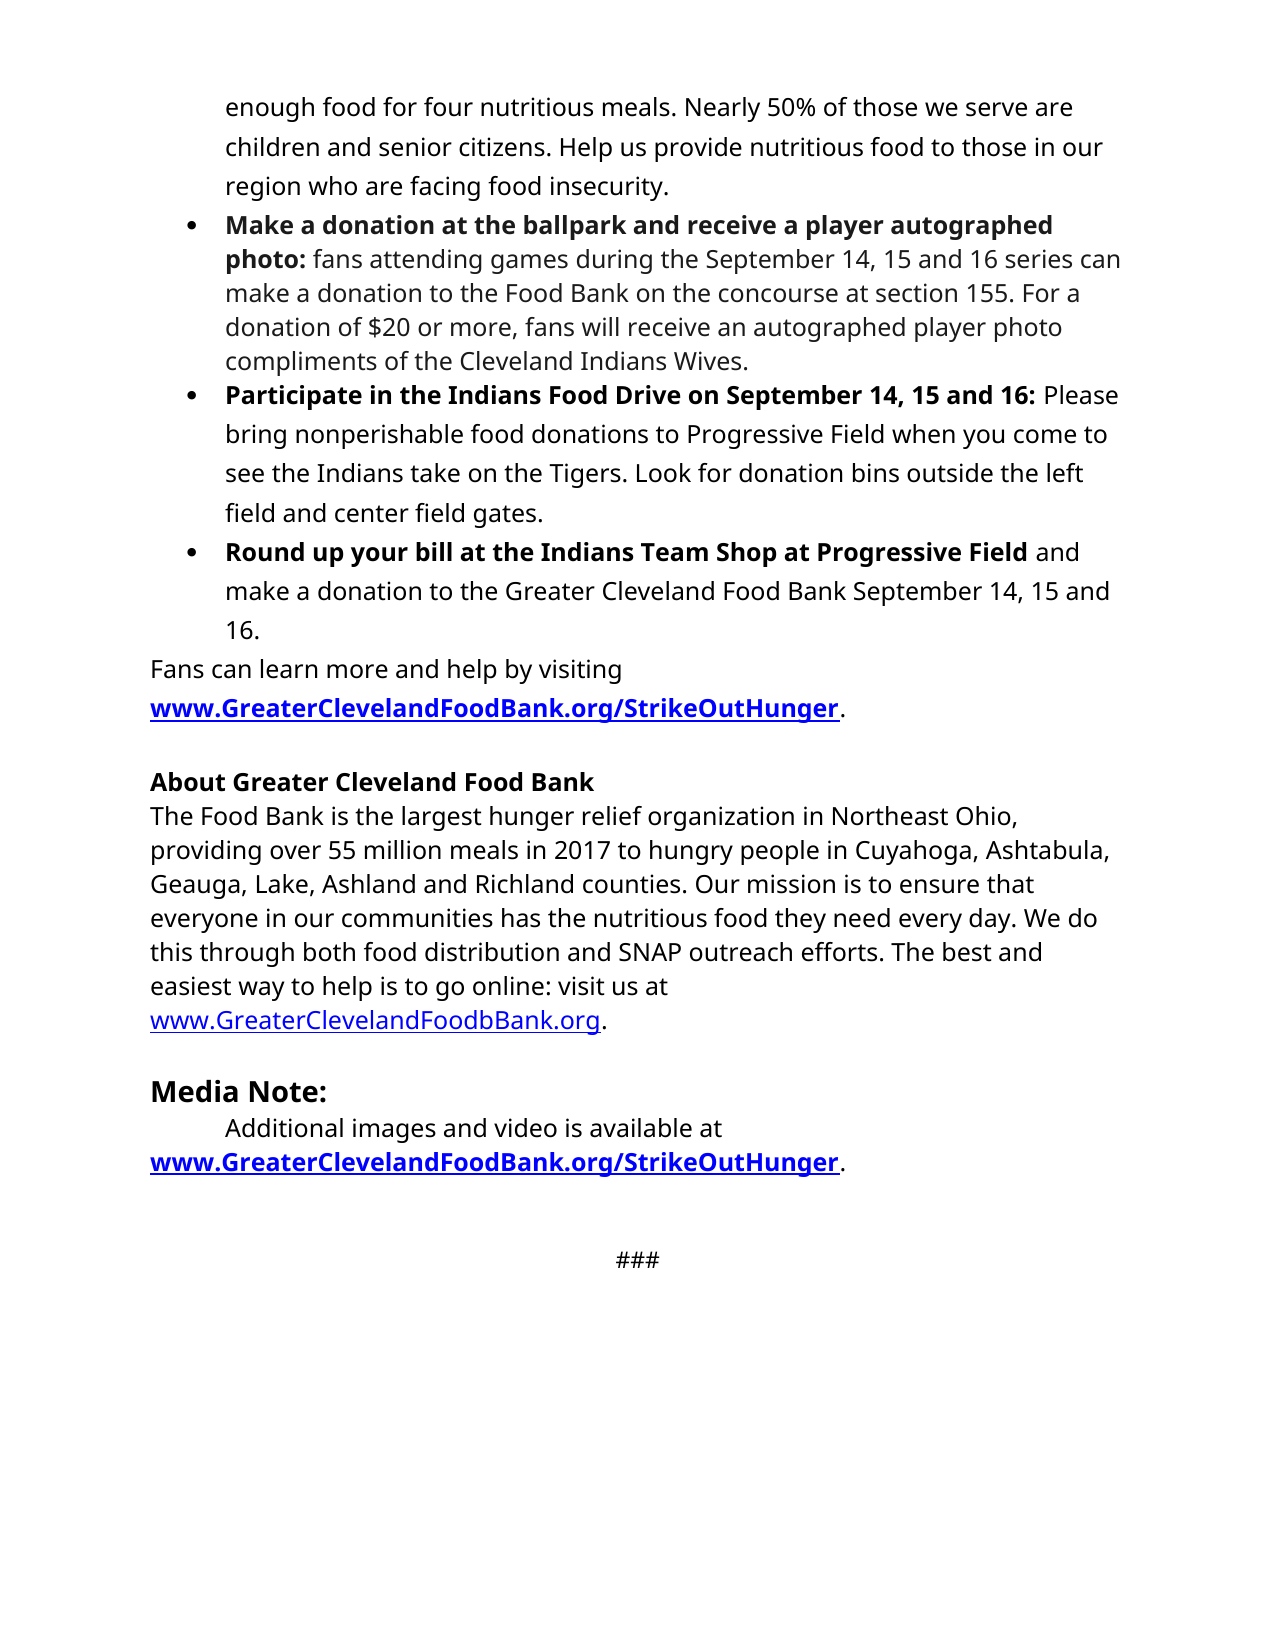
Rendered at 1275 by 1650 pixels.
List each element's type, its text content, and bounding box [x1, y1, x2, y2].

list Round up your bill at the Indians Team Shop at Progressive Field and make a donation to the Greater Cleveland Food Bank September 14, 15 and 16. [187, 534, 1125, 647]
title ### [150, 1244, 1125, 1275]
text Additional images and video is available at www.GreaterClevelandFoodBank.org/StrikeOutHunger. [150, 1111, 1125, 1179]
text About Greater Cleveland Food Bank [150, 730, 1125, 798]
text The Food Bank is the largest hunger relief organization in Northeast Ohio, providing over 55 million meals in 2017 to hungry people in Cuyahoga, Ashtabula, Geauga, Lake, Ashland and Richland counties. Our mission is to ensure that everyone in our communities has the nutritious food they need every day. We do this through both food distribution and SNAP outreach efforts. The best and easiest way to help is to go online: visit us at www.GreaterClevelandFoodbBank.org. [150, 798, 1125, 1037]
text Media Note: [150, 1071, 1125, 1111]
text Fans can learn more and help by visiting www.GreaterClevelandFoodBank.org/StrikeOutHunger. [150, 652, 1125, 725]
list Participate in the Indians Food Drive on September 14, 15 and 16: Please bring nonperishable food donations to Progressive Field when you come to see the Indians take on the Tigers. Look for donation bins outside the left field and center field gates. [187, 378, 1125, 529]
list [187, 90, 1125, 202]
list Make a donation at the ballpark and receive a player autographed photo: fans attending games during the September 14, 15 and 16 series can make a donation to the Food Bank on the concourse at section 155. For a donation of $20 or more, fans will receive an autographed player photo compliments of the Cleveland Indians Wives. [187, 207, 1125, 378]
